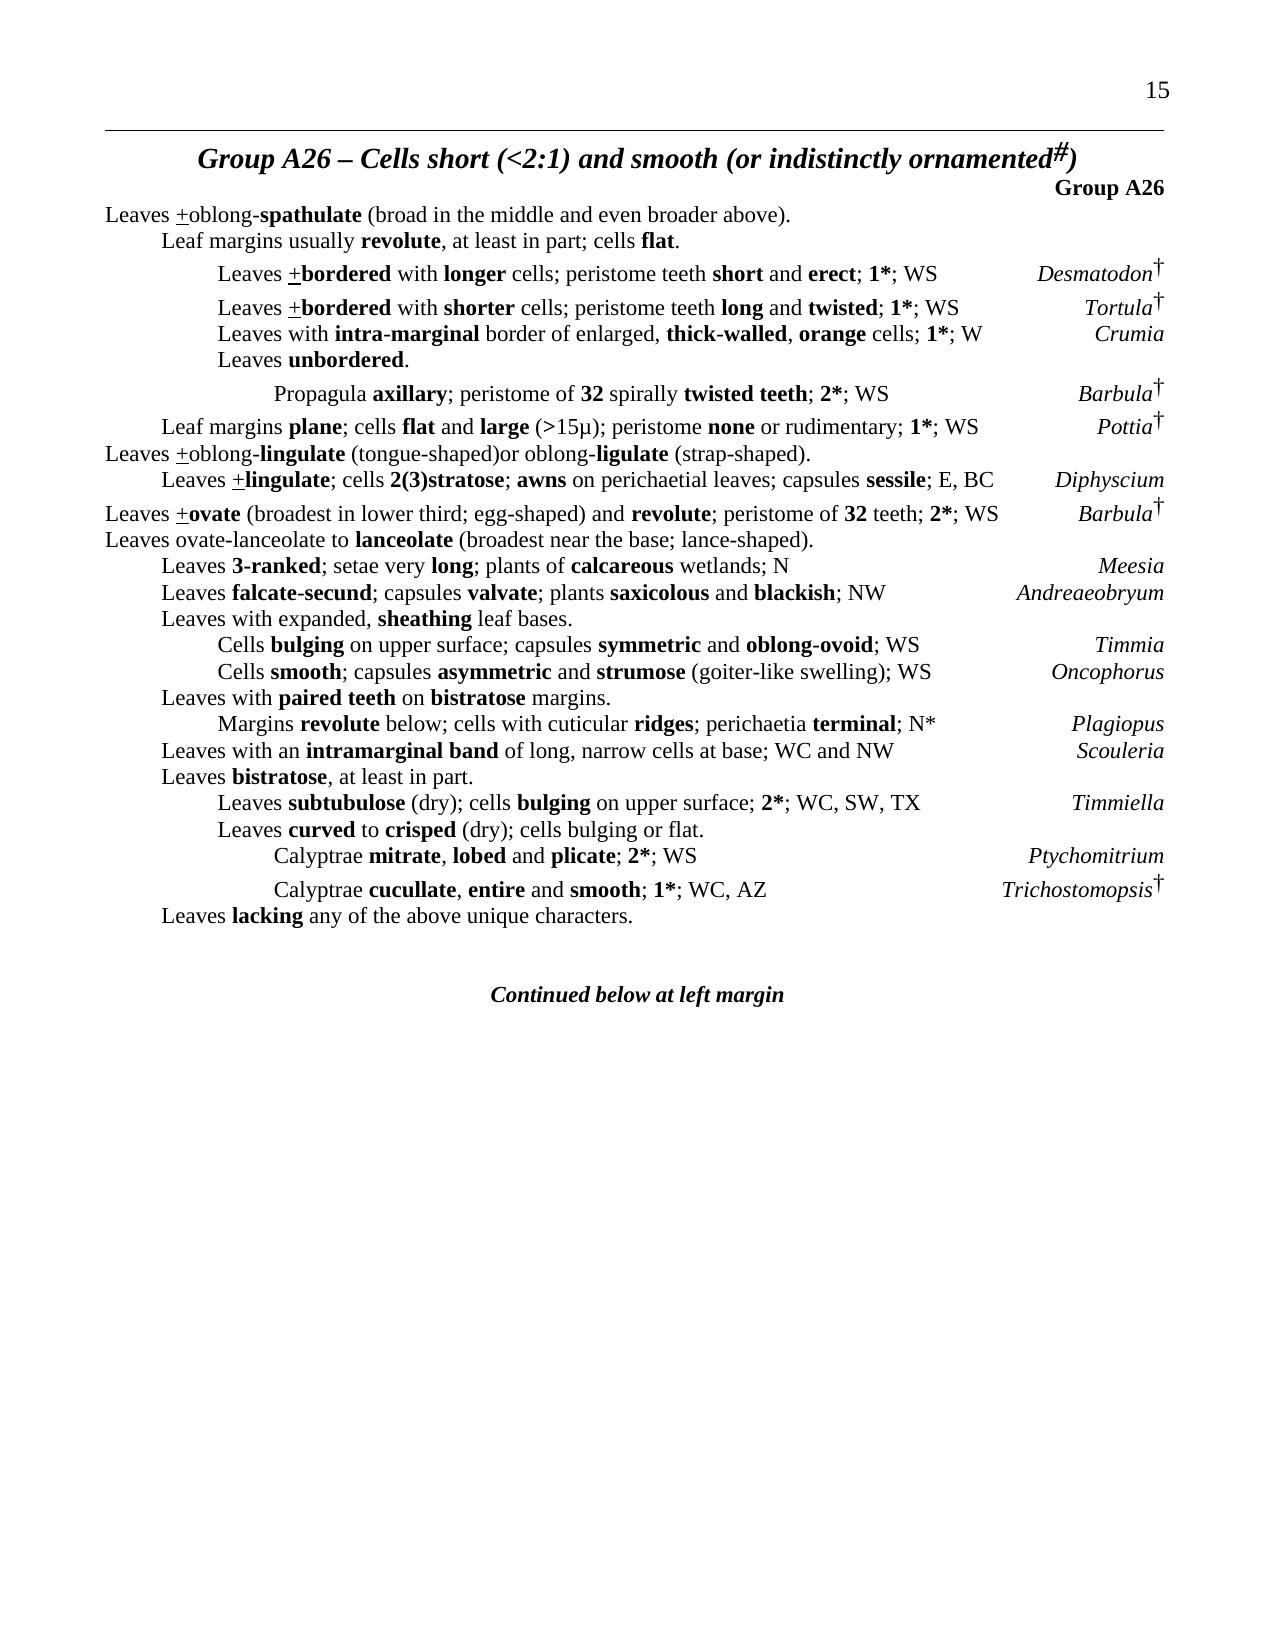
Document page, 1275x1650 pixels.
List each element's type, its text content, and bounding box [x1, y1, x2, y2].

text Calyptrae cucullate, entire and smooth; 1*; WC, AZ Trichostomopsis† [105, 868, 1170, 902]
text Leaves +bordered with longer cells; peristome teeth short and erect; 1*; WS Desmatodon† [105, 253, 1170, 287]
text Group A26 – Cells short (<2:1) and smooth (or indistinctly ornamented#) [105, 134, 1170, 174]
text Leaves +oblong-spathulate (broad in the middle and even broader above). [105, 201, 1170, 227]
text Leaves with paired teeth on bistratose margins. [105, 684, 1170, 710]
text Cells smooth; capsules asymmetric and strumose (goiter-like swelling); WS Oncophorus [105, 658, 1170, 684]
text Leaves ovate-lanceolate to lanceolate (broadest near the base; lance-shaped). [105, 526, 1170, 552]
text Leaves 3-ranked; setae very long; plants of calcareous wetlands; N Meesia [105, 552, 1170, 579]
text Leaves +bordered with shorter cells; peristome teeth long and twisted; 1*; WS Tortula† [105, 287, 1170, 320]
text Leaves lacking any of the above unique characters. [105, 902, 1170, 928]
text Calyptrae mitrate, lobed and plicate; 2*; WS Ptychomitrium [105, 842, 1170, 868]
text Leaves +oblong-lingulate (tongue-shaped)or oblong-ligulate (strap-shaped). [105, 440, 1170, 466]
text Leaves +ovate (broadest in lower third; egg-shaped) and revolute; peristome of 32 teeth; 2*; WS Barbula† [105, 492, 1170, 526]
text Leaves subtubulose (dry); cells bulging on upper surface; 2*; WC, SW, TX Timmiella [105, 789, 1170, 816]
text Leaves unbordered. [105, 347, 1170, 373]
text Group A26 [105, 174, 1170, 201]
text Leaves curved to crisped (dry); cells bulging or flat. [105, 816, 1170, 842]
text Leaves +lingulate; cells 2(3)stratose; awns on perichaetial leaves; capsules sessile; E, BC Diphyscium [105, 466, 1170, 492]
text Leaf margins usually revolute, at least in part; cells flat. [105, 227, 1170, 253]
text Propagula axillary; peristome of 32 spirally twisted teeth; 2*; WS Barbula† [105, 373, 1170, 406]
text Margins revolute below; cells with cuticular ridges; perichaetia terminal; N* Plagiopus [105, 710, 1170, 737]
text Continued below at left margin [105, 981, 1170, 1007]
text Leaves falcate-secund; capsules valvate; plants saxicolous and blackish; NW Andreaeobryum [105, 579, 1170, 605]
text Leaves with expanded, sheathing leaf bases. [105, 605, 1170, 631]
text Leaves with intra-marginal border of enlarged, thick-walled, orange cells; 1*; W Crumia [105, 320, 1170, 347]
text Leaves bistratose, at least in part. [105, 763, 1170, 789]
text Cells bulging on upper surface; capsules symmetric and oblong-ovoid; WS Timmia [105, 631, 1170, 658]
text Leaf margins plane; cells flat and large (>15µ); peristome none or rudimentary; 1*; WS Pottia† [105, 406, 1170, 440]
text Leaves with an intramarginal band of long, narrow cells at base; WC and NW Scouleria [105, 737, 1170, 763]
